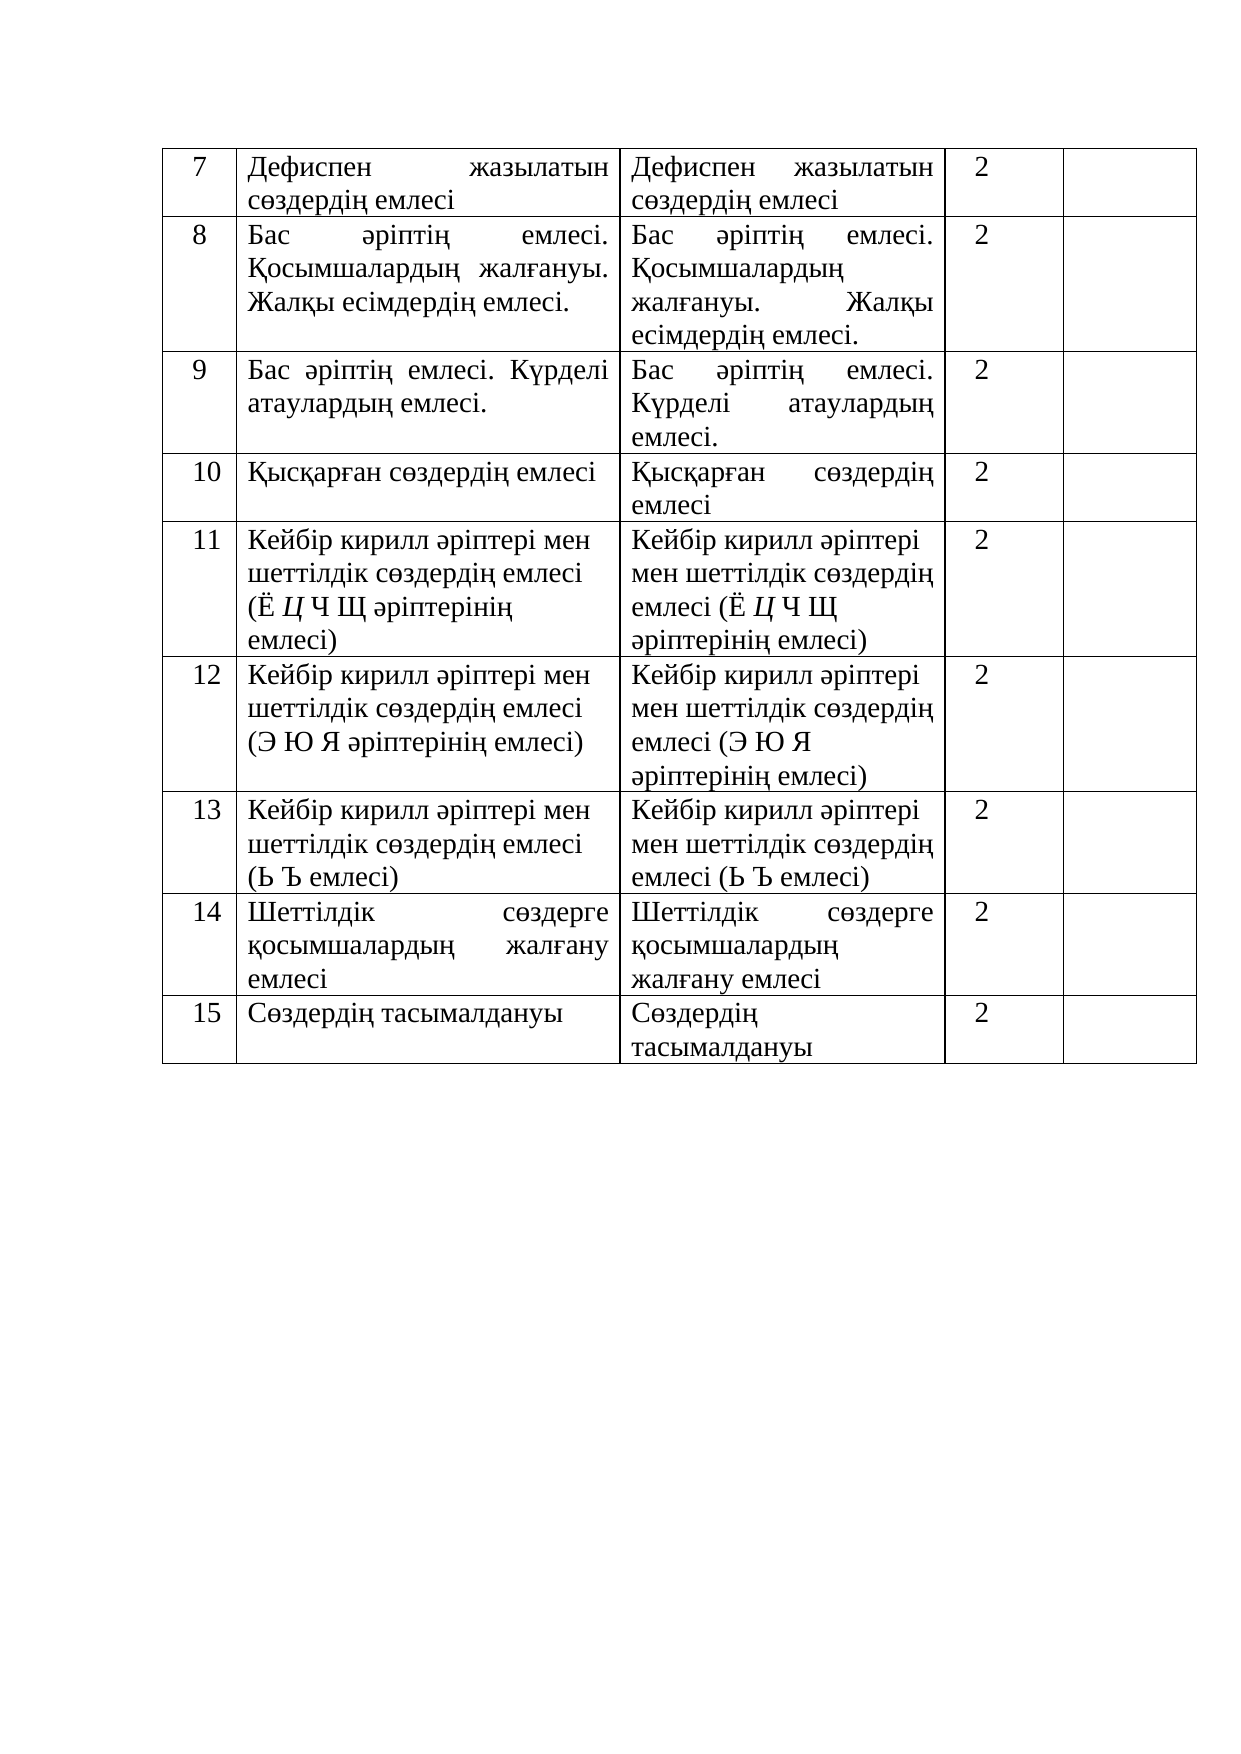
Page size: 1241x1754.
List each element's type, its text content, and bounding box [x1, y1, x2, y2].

table_cell [1064, 996, 1196, 1063]
table_cell [1064, 149, 1196, 216]
table_cell 2 [946, 894, 1063, 994]
table_cell 7 [163, 149, 236, 216]
table_cell Кейбір кирилл әріптері мен шеттілдік сөздердің емлесі (Ё Ц Ч Щ әріптерінің емлесі) [621, 522, 944, 656]
table_cell 2 [946, 217, 1063, 351]
table_cell Кейбір кирилл әріптері мен шеттілдік сөздердің емлесі (Ь Ъ емлесі) [621, 792, 944, 893]
table_cell [1064, 454, 1196, 521]
table_cell [1064, 792, 1196, 893]
table_cell 2 [946, 352, 1063, 453]
table_cell 13 [163, 792, 236, 893]
table_cell 2 [946, 657, 1063, 791]
table_cell Сөздердің тасымалдануы [621, 996, 944, 1063]
table_cell Кейбір кирилл әріптері мен шеттілдік сөздердің емлесі (Э Ю Я әріптерінің емлесі) [237, 657, 619, 791]
table_cell 2 [946, 454, 1063, 521]
table_cell [1064, 894, 1196, 994]
table_cell Шеттілдік сөздерге қосымшалардың жалғану емлесі [237, 894, 619, 994]
table_cell Бас әріптің емлесі. Қосымшалардың жалғануы. Жалқы есімдердің емлесі. [237, 217, 619, 351]
table_cell Қысқарған сөздердің емлесі [237, 454, 619, 521]
table_cell 11 [163, 522, 236, 656]
table_cell Кейбір кирилл әріптері мен шеттілдік сөздердің емлесі (Ё Ц Ч Щ әріптерінің емлесі) [237, 522, 619, 656]
table_cell 2 [946, 149, 1063, 216]
table_cell Дефиспен жазылатын сөздердің емлесі [621, 149, 944, 216]
table_cell 14 [163, 894, 236, 994]
table_cell 8 [163, 217, 236, 351]
table_cell Кейбір кирилл әріптері мен шеттілдік сөздердің емлесі (Ь Ъ емлесі) [237, 792, 619, 893]
table_cell [1064, 217, 1196, 351]
table_cell 10 [163, 454, 236, 521]
table_cell Дефиспен жазылатын сөздердің емлесі [237, 149, 619, 216]
table_cell Бас әріптің емлесі. Күрделі атаулардың емлесі. [621, 352, 944, 453]
table_cell [1064, 522, 1196, 656]
table_cell Кейбір кирилл әріптері мен шеттілдік сөздердің емлесі (Э Ю Я әріптерінің емлесі) [621, 657, 944, 791]
table_cell Сөздердің тасымалдануы [237, 996, 619, 1063]
table_cell Бас әріптің емлесі. Күрделі атаулардың емлесі. [237, 352, 619, 453]
table_cell 12 [163, 657, 236, 791]
table_cell 2 [946, 996, 1063, 1063]
table_cell Бас әріптің емлесі. Қосымшалардың жалғануы. Жалқы есімдердің емлесі. [621, 217, 944, 351]
table_cell [1064, 352, 1196, 453]
table_cell 15 [163, 996, 236, 1063]
table_cell [1064, 657, 1196, 791]
table_cell 2 [946, 522, 1063, 656]
table_cell Қысқарған сөздердің емлесі [621, 454, 944, 521]
table_cell 2 [946, 792, 1063, 893]
table_cell Шеттілдік сөздерге қосымшалардың жалғану емлесі [621, 894, 944, 994]
table_cell 9 [163, 352, 236, 453]
